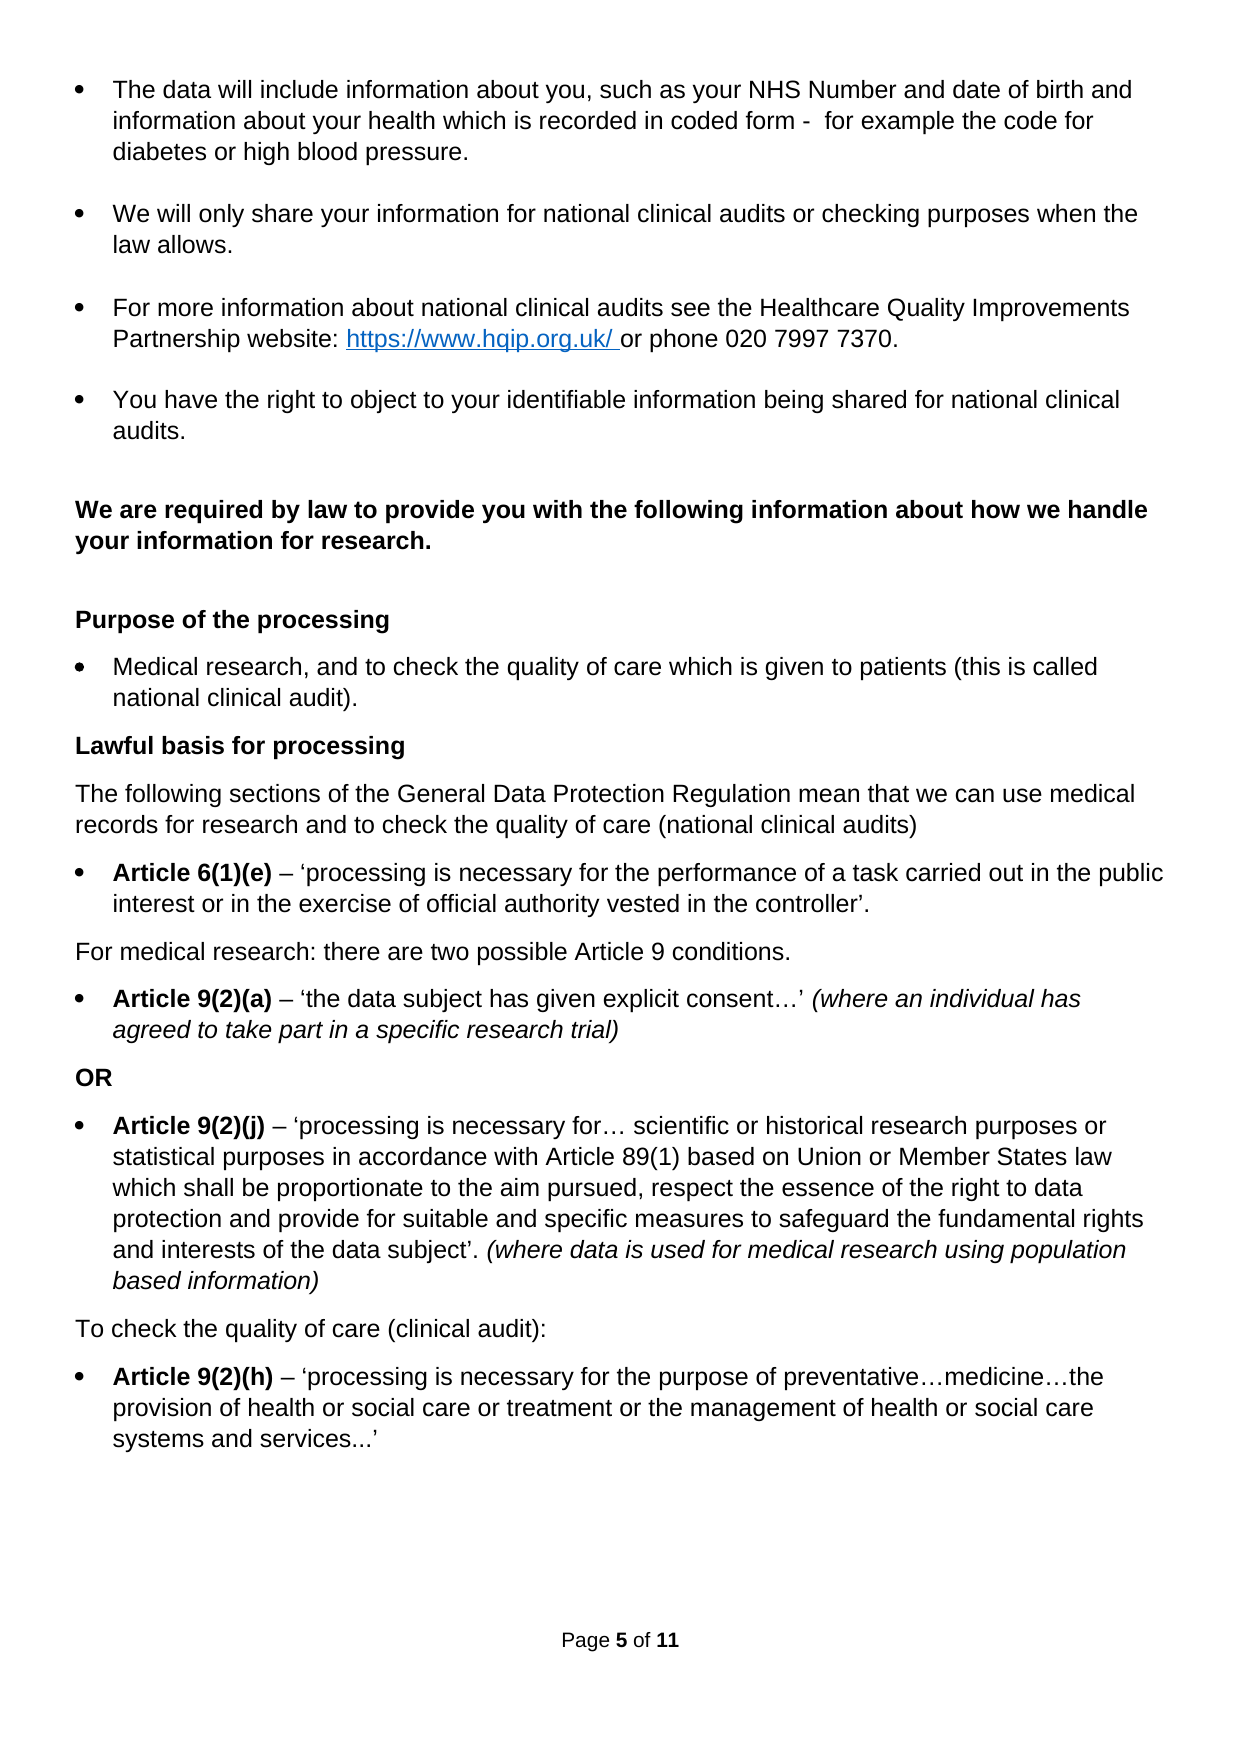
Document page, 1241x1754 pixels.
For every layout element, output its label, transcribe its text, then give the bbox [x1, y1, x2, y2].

list Article 9(2)(h) – ‘processing is necessary for the purpose of preventative…medicine…the provision of health or social care or treatment or the management of health or social care systems and services...’ [75, 1361, 1165, 1452]
list Medical research, and to check the quality of care which is given to patients (this is called national clinical audit). [75, 652, 1165, 712]
text We are required by law to provide you with the following information about how we handle your information for research. [75, 495, 1165, 554]
text OR [75, 1063, 1165, 1092]
list Article 6(1)(e) – ‘processing is necessary for the performance of a task carried out in the public interest or in the exercise of official authority vested in the controller’. [75, 858, 1165, 917]
list For more information about national clinical audits see the Healthcare Quality Improvements Partnership website: https://www.hqip.org.uk/ or phone 020 7997 7370. [75, 292, 1165, 352]
list You have the right to object to your identifiable information being shared for national clinical audits. [75, 385, 1165, 445]
text The following sections of the General Data Protection Regulation mean that we can use medical records for research and to check the quality of care (national clinical audits) [75, 779, 1165, 839]
text To check the quality of care (clinical audit): [75, 1314, 1165, 1342]
list Article 9(2)(a) – ‘the data subject has given explicit consent…’ (where an individual has agreed to take part in a specific research trial) [75, 984, 1165, 1044]
list The data will include information about you, such as your NHS Number and date of birth and information about your health which is recorded in coded form - for example the code for diabetes or high blood pressure. [75, 75, 1165, 166]
text Purpose of the processing [75, 604, 1165, 633]
list Article 9(2)(j) – ‘processing is necessary for… scientific or historical research purposes or statistical purposes in accordance with Article 89(1) based on Union or Member States law which shall be proportionate to the aim pursued, respect the essence of the right to data protection and provide for suitable and specific measures to safeguard the fundamental rights and interests of the data subject’. (where data is used for medical research using population based information) [75, 1111, 1165, 1295]
list We will only share your information for national clinical audits or checking purposes when the law allows. [75, 199, 1165, 259]
text For medical research: there are two possible Article 9 conditions. [75, 936, 1165, 965]
text Lawful basis for processing [75, 731, 1165, 760]
